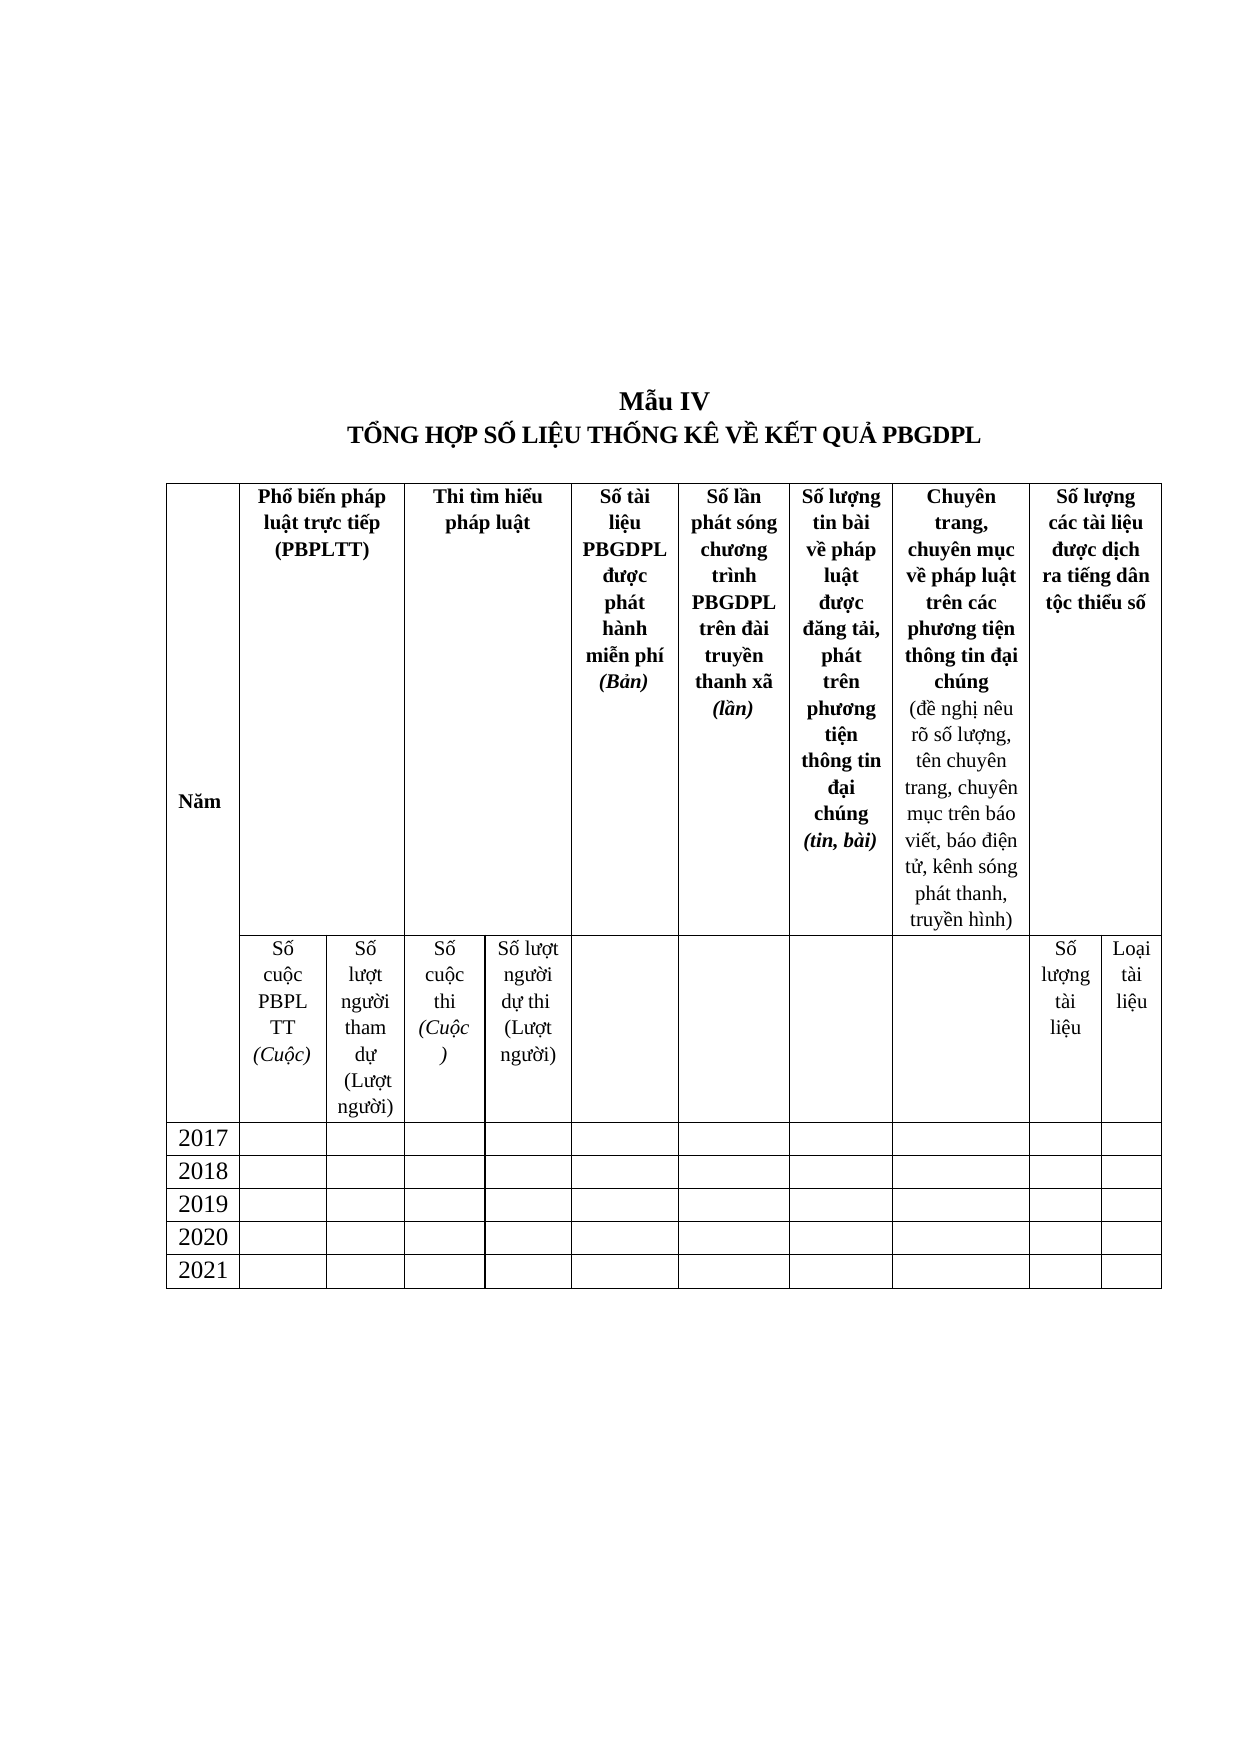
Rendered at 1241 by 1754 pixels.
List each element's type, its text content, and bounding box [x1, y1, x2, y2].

table_cell [1102, 1189, 1161, 1221]
table_cell [679, 1255, 789, 1287]
table_cell [572, 1156, 678, 1188]
table_cell [405, 1255, 484, 1287]
table_cell [893, 936, 1029, 1122]
table_cell [327, 1222, 404, 1254]
table_cell [893, 1156, 1029, 1188]
table_cell [327, 1255, 404, 1287]
table_header Số tài liệu PBGDPL được phát hành miễn phí (Bản) [572, 484, 678, 934]
table_cell [790, 1255, 892, 1287]
table_cell [790, 1222, 892, 1254]
table_cell [327, 1189, 404, 1221]
table_cell [240, 1255, 326, 1287]
table_cell [405, 1123, 484, 1155]
table_cell [790, 1156, 892, 1188]
table_cell [1030, 1222, 1101, 1254]
table_cell [486, 1123, 571, 1155]
table_cell [572, 1255, 678, 1287]
table_cell Số lượt người tham dự (Lượt người) [327, 936, 404, 1122]
table_cell [1102, 1123, 1161, 1155]
table_cell [790, 1123, 892, 1155]
table_cell [572, 936, 678, 1122]
table_cell [240, 1156, 326, 1188]
table_cell [893, 1189, 1029, 1221]
text Mẫu IV [177, 386, 1152, 417]
table_cell [572, 1123, 678, 1155]
table_cell 2021 [167, 1255, 239, 1287]
text TỔNG HỢP SỐ LIỆU THỐNG KÊ VỀ KẾT QUẢ PBGDPL [177, 420, 1152, 448]
table_cell [572, 1222, 678, 1254]
table_cell Số lượng tài liệu [1030, 936, 1101, 1122]
table_cell [1030, 1189, 1101, 1221]
table_cell [893, 1123, 1029, 1155]
table_cell 2019 [167, 1189, 239, 1221]
table_cell [1030, 1123, 1101, 1155]
table_cell [679, 1222, 789, 1254]
table_cell [486, 1156, 571, 1188]
table_cell 2020 [167, 1222, 239, 1254]
table_cell [679, 1189, 789, 1221]
table_cell [240, 1189, 326, 1221]
table_header Số lượng tin bài về pháp luật được đăng tải, phát trên phương tiện thông tin đại chúng (tin, bài) [790, 484, 892, 934]
table_cell [486, 1222, 571, 1254]
table_cell Số cuộc thi (Cuộc) [405, 936, 484, 1122]
table_header Năm [167, 484, 239, 1122]
table_cell [405, 1156, 484, 1188]
table_cell [327, 1123, 404, 1155]
table_cell [1030, 1255, 1101, 1287]
table_cell [1102, 1156, 1161, 1188]
table_cell [486, 1189, 571, 1221]
table_header Thi tìm hiểu pháp luật [405, 484, 571, 934]
table_header Số lượng các tài liệu được dịch ra tiếng dân tộc thiểu số [1030, 484, 1161, 934]
table_cell [893, 1255, 1029, 1287]
table_header Phổ biến pháp luật trực tiếp (PBPLTT) [240, 484, 404, 934]
table_cell [679, 1156, 789, 1188]
table_cell 2018 [167, 1156, 239, 1188]
table_cell Số cuộc PBPL TT (Cuộc) [240, 936, 326, 1122]
table_cell [327, 1156, 404, 1188]
table_cell Loại tài liệu [1102, 936, 1161, 1122]
table_cell [405, 1222, 484, 1254]
table_cell [1102, 1255, 1161, 1287]
table_cell [572, 1189, 678, 1221]
table_header Chuyên trang, chuyên mục về pháp luật trên các phương tiện thông tin đại chúng (đề nghị nêu rõ số lượng, tên chuyên trang, chuyên mục trên báo viết, báo điện tử, kênh sóng phát thanh, truyền hình) [893, 484, 1029, 934]
table_cell [1102, 1222, 1161, 1254]
table_cell Số lượt người dự thi (Lượt người) [486, 936, 571, 1122]
table_cell [790, 936, 892, 1122]
table_cell [405, 1189, 484, 1221]
table_header Số lần phát sóng chương trình PBGDPL trên đài truyền thanh xã (lần) [679, 484, 789, 934]
table_cell [1030, 1156, 1101, 1188]
table_cell [790, 1189, 892, 1221]
table_cell [240, 1222, 326, 1254]
table_cell [893, 1222, 1029, 1254]
table_cell 2017 [167, 1123, 239, 1155]
table_cell [240, 1123, 326, 1155]
table_cell [679, 936, 789, 1122]
table_cell [486, 1255, 571, 1287]
table_cell [679, 1123, 789, 1155]
